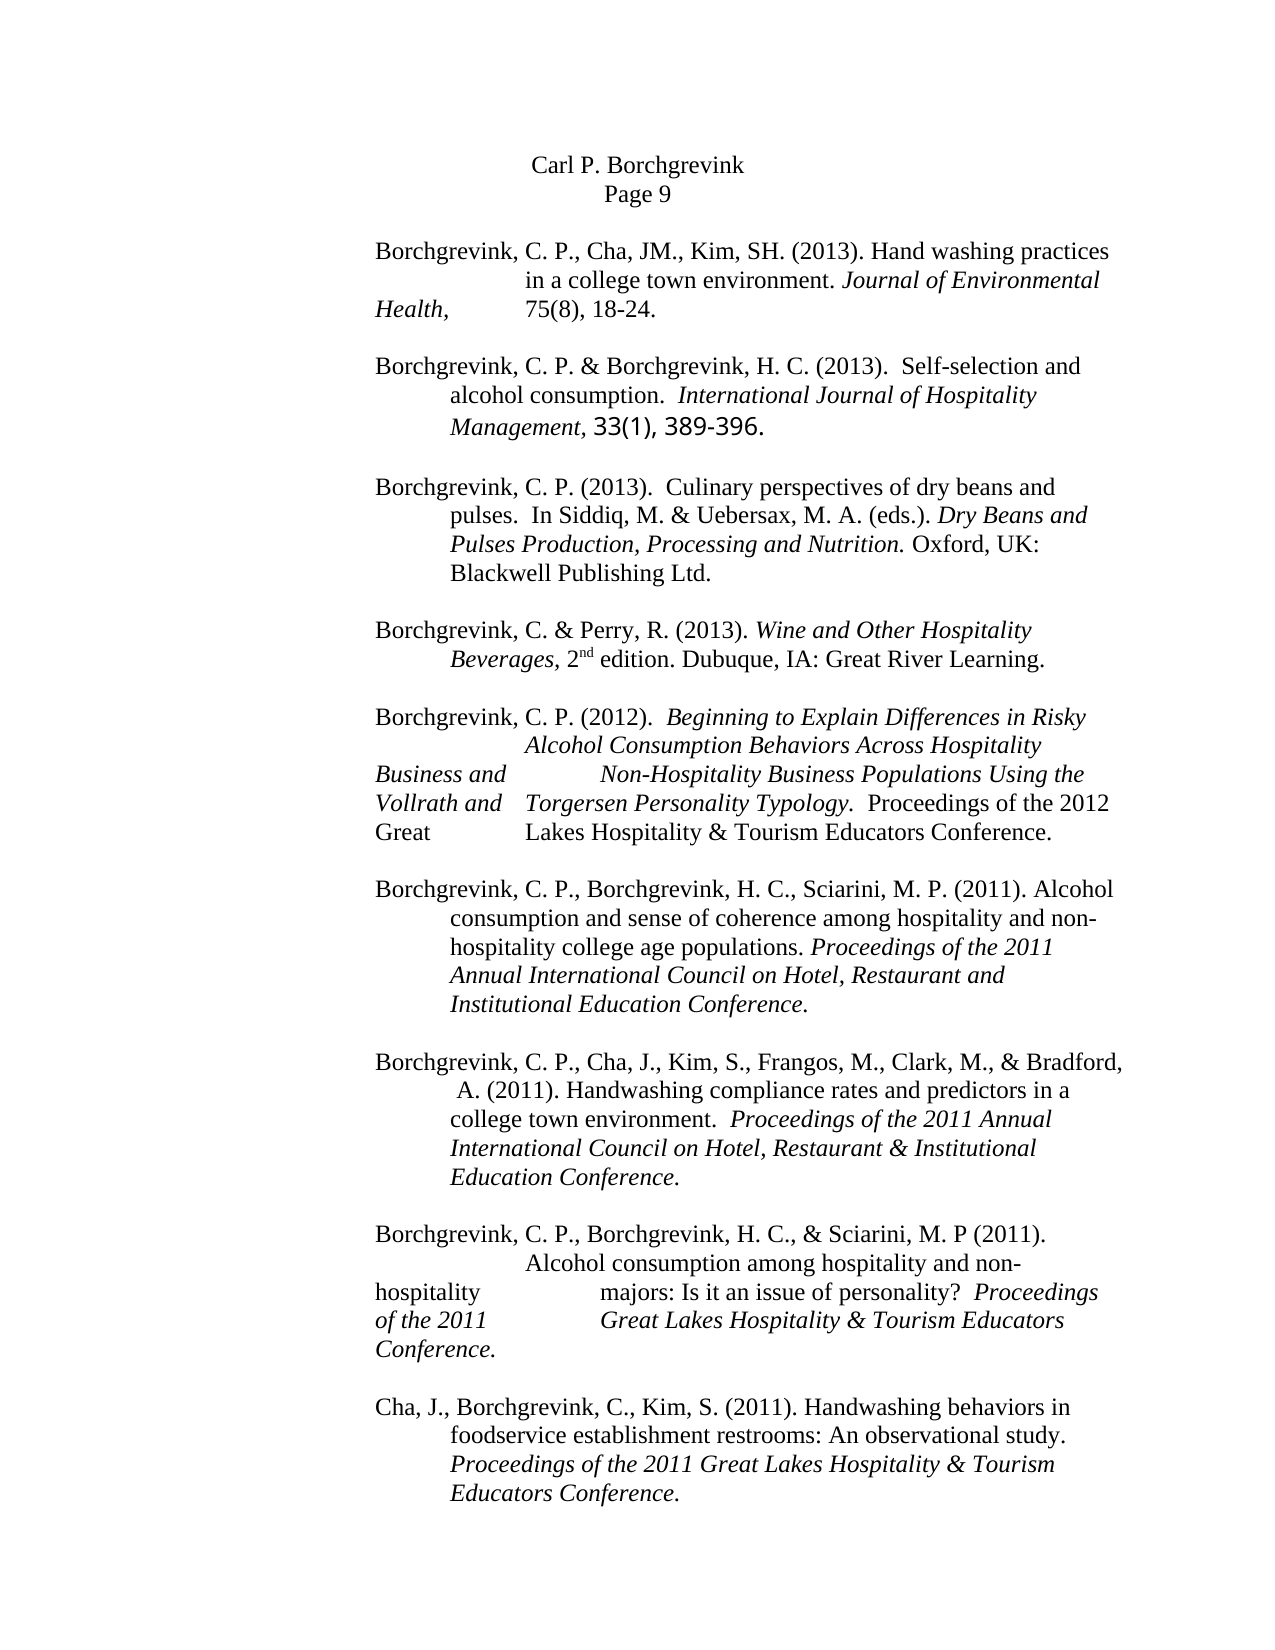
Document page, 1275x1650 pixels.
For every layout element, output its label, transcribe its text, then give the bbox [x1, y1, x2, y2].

text Carl P. Borchgrevink [150, 150, 1125, 179]
text A. (2011). Handwashing compliance rates and predictors in a college town environment. Proceedings of the 2011 Annual International Council on Hotel, Restaurant & Institutional Education Conference. [450, 1075, 1125, 1190]
text Borchgrevink, C. P., Cha, JM., Kim, SH. (2013). Hand washing practices in a college town environment. Journal of Environmental Health, 75(8), 18-24. [375, 236, 1125, 322]
text alcohol consumption. International Journal of Hospitality Management, 33(1), 389-396. [450, 380, 1125, 443]
text Borchgrevink, C. P., Borchgrevink, H. C., & Sciarini, M. P (2011). Alcohol consumption among hospitality and non-hospitality majors: Is it an issue of personality? Proceedings of the 2011 Great Lakes Hospitality & Tourism Educators Conference. Cha, J., Borchgrevink, C., Kim, S. (2011). Handwashing behaviors in foodservice establishment restrooms: An observational study. [375, 1219, 1125, 1449]
text Proceedings of the 2011 Great Lakes Hospitality & Tourism Educators Conference. [450, 1449, 1125, 1541]
text Page 9 [150, 179, 1125, 207]
text Borchgrevink, C. P. & Borchgrevink, H. C. (2013). Self-selection and [375, 351, 1125, 380]
text Borchgrevink, C. P. (2012). Beginning to Explain Differences in Risky Alcohol Consumption Behaviors Across Hospitality Business and Non-Hospitality Business Populations Using the Vollrath and Torgersen Personality Typology. Proceedings of the 2012 Great Lakes Hospitality & Tourism Educators Conference. [375, 702, 1125, 845]
text Borchgrevink, C. & Perry, R. (2013). Wine and Other Hospitality Beverages, 2nd edition. Dubuque, IA: Great River Learning. [375, 615, 1125, 673]
text hospitality college age populations. Proceedings of the 2011 Annual International Council on Hotel, Restaurant and Institutional Education Conference. [450, 932, 1125, 1018]
text Borchgrevink, C. P., Cha, J., Kim, S., Frangos, M., Clark, M., & Bradford, [300, 1047, 1125, 1075]
text Borchgrevink, C. P., Borchgrevink, H. C., Sciarini, M. P. (2011). Alcohol consumption and sense of coherence among hospitality and non- [375, 874, 1125, 932]
text Borchgrevink, C. P. (2013). Culinary perspectives of dry beans and [375, 472, 1125, 500]
text pulses. In Siddiq, M. & Uebersax, M. A. (eds.). Dry Beans and Pulses Production, Processing and Nutrition. Oxford, UK: Blackwell Publishing Ltd. [450, 500, 1125, 587]
